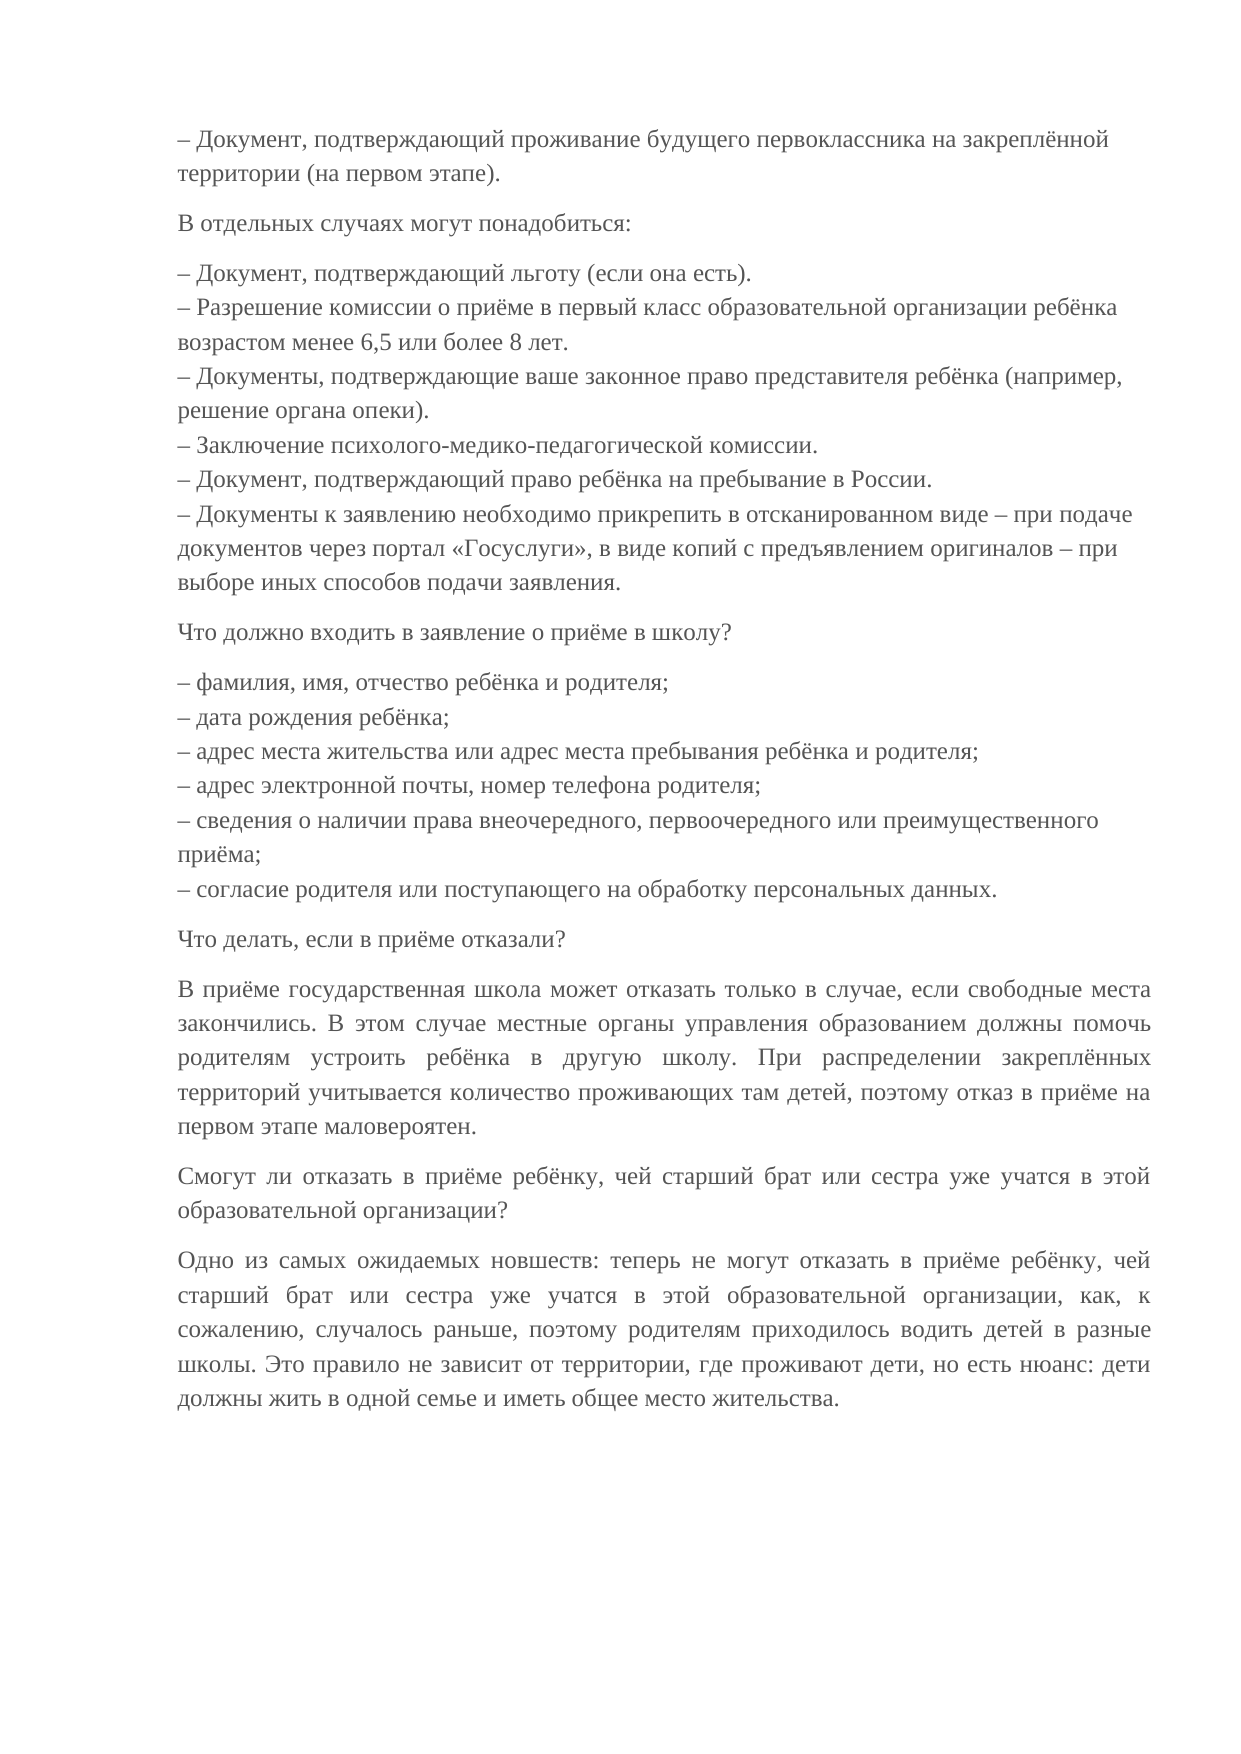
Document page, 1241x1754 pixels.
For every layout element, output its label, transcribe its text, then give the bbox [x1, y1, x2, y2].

text В отдельных случаях могут понадобиться: [177, 202, 1152, 237]
text В приёме государственная школа может отказать только в случае, если свободные места закончились. В этом случае местные органы управления образованием должны помочь родителям устроить ребёнка в другую школу. При распределении закреплённых территорий учитывается количество проживающих там детей, поэтому отказ в приёме на первом этапе маловероятен. [177, 968, 1152, 1140]
text – Документ, подтверждающий льготу (если она есть). – Разрешение комиссии о приёме в первый класс образовательной организации ребёнка возрастом менее 6,5 или более 8 лет. – Документы, подтверждающие ваше законное право представителя ребёнка (например, решение органа опеки). – Заключение психолого-медико-педагогической комиссии. – Документ, подтверждающий право ребёнка на пребывание в России. – Документы к заявлению необходимо прикрепить в отсканированном виде – при подаче документов через портал «Госуслуги», в виде копий с предъявлением оригиналов – при выборе иных способов подачи заявления. [177, 252, 1152, 596]
text Смогут ли отказать в приёме ребёнку, чей старший брат или сестра уже учатся в этой образовательной организации? [177, 1156, 1152, 1224]
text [177, 118, 1152, 187]
text Что делать, если в приёме отказали? [177, 918, 1152, 952]
text Что должно входить в заявление о приёме в школу? [177, 612, 1152, 646]
text – фамилия, имя, отчество ребёнка и родителя; – дата рождения ребёнка; – адрес места жительства или адрес места пребывания ребёнка и родителя; – адрес электронной почты, номер телефона родителя; – сведения о наличии права внеочередного, первоочередного или преимущественного приёма; – согласие родителя или поступающего на обработку персональных данных. [177, 662, 1152, 902]
text Одно из самых ожидаемых новшеств: теперь не могут отказать в приёме ребёнку, чей старший брат или сестра уже учатся в этой образовательной организации, как, к сожалению, случалось раньше, поэтому родителям приходилось водить детей в разные школы. Это правило не зависит от территории, где проживают дети, но есть нюанс: дети должны жить в одной семье и иметь общее место жительства. [177, 1240, 1152, 1412]
